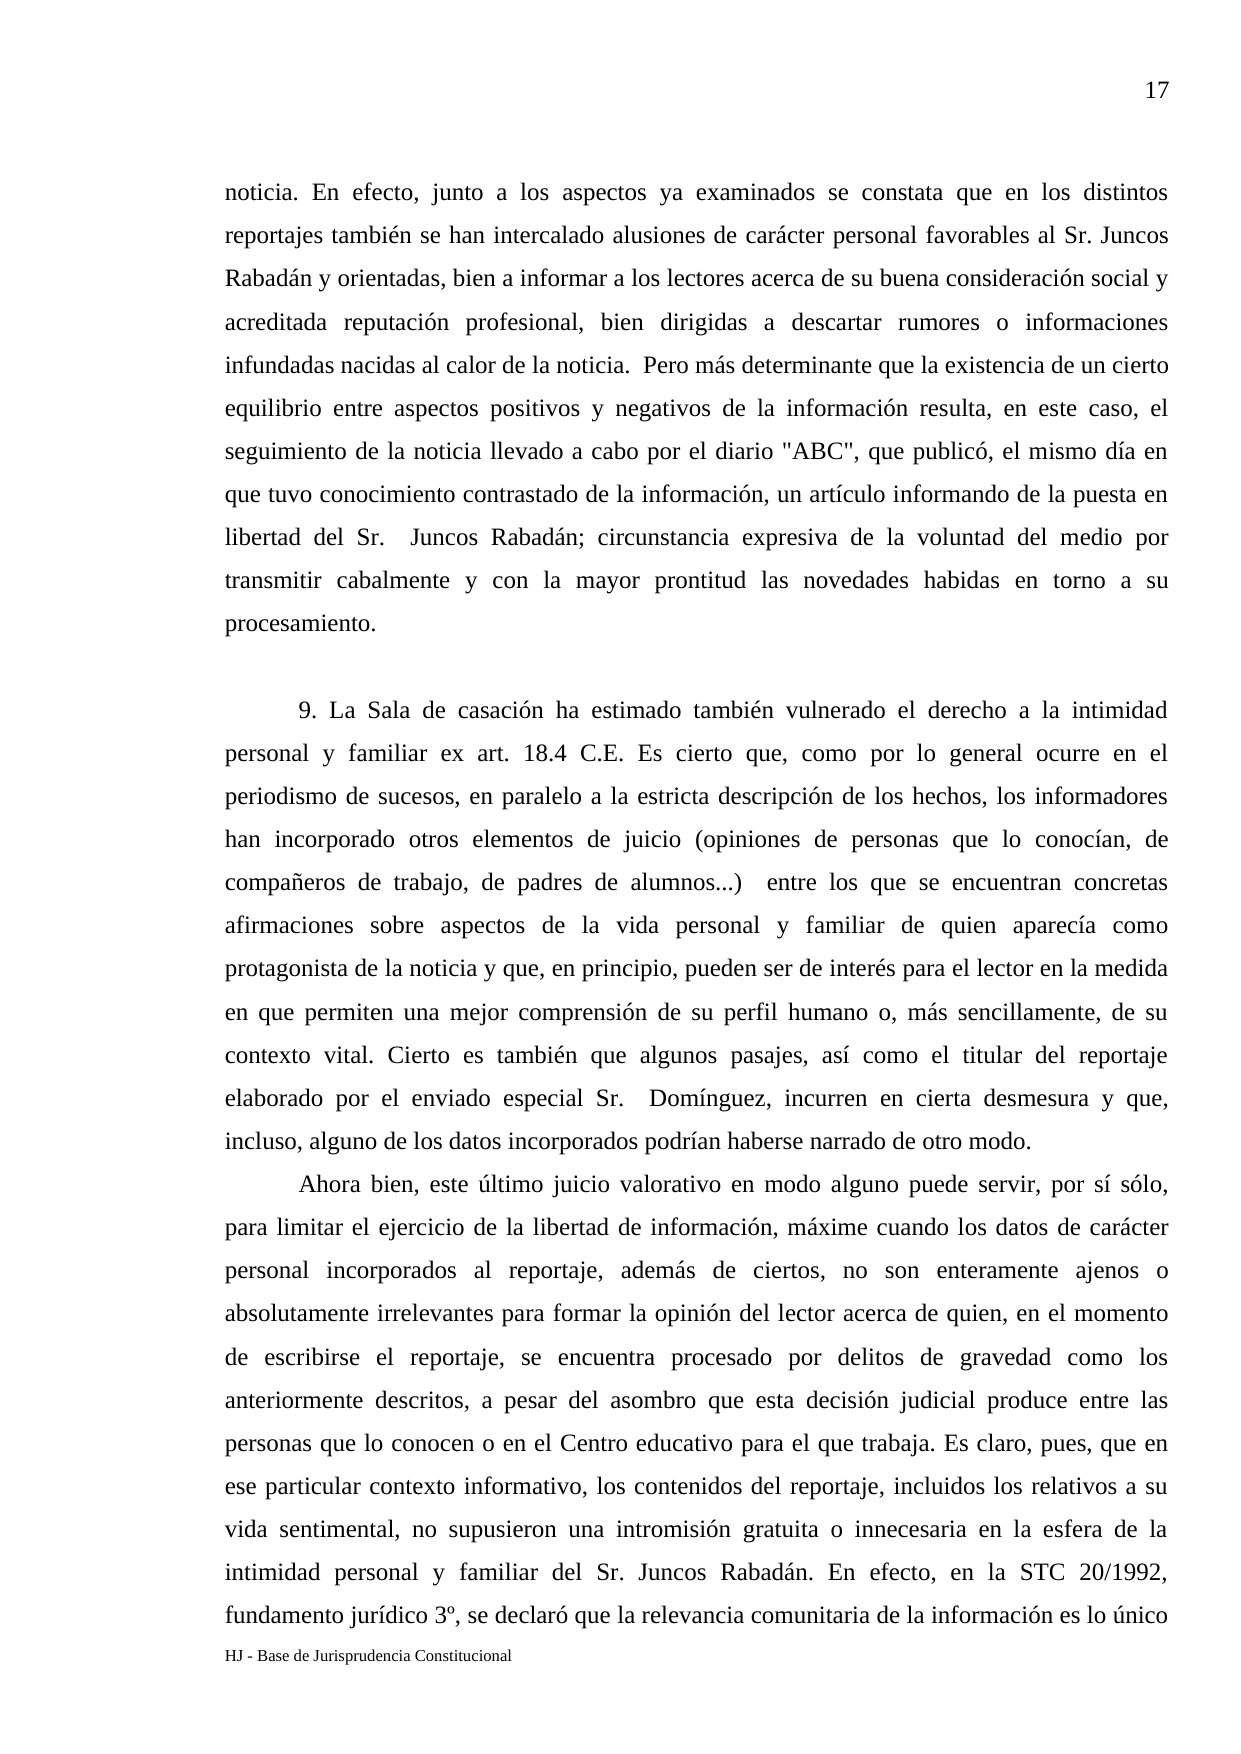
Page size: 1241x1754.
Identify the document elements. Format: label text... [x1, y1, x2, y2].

text 9. La Sala de casación ha estimado también vulnerado el derecho a la intimidad personal y familiar ex art. 18.4 C.E. Es cierto que, como por lo general ocurre en el periodismo de sucesos, en paralelo a la estricta descripción de los hechos, los informadores han incorporado otros elementos de juicio (opiniones de personas que lo conocían, de compañeros de trabajo, de padres de alumnos...) entre los que se encuentran concretas afirmaciones sobre aspectos de la vida personal y familiar de quien aparecía como protagonista de la noticia y que, en principio, pueden ser de interés para el lector en la medida en que permiten una mejor comprensión de su perfil humano o, más sencillamente, de su contexto vital. Cierto es también que algunos pasajes, así como el titular del reportaje elaborado por el enviado especial Sr. Domínguez, incurren en cierta desmesura y que, incluso, alguno de los datos incorporados podrían haberse narrado de otro modo. [224, 695, 1169, 1155]
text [224, 177, 1169, 637]
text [224, 1169, 1169, 1629]
